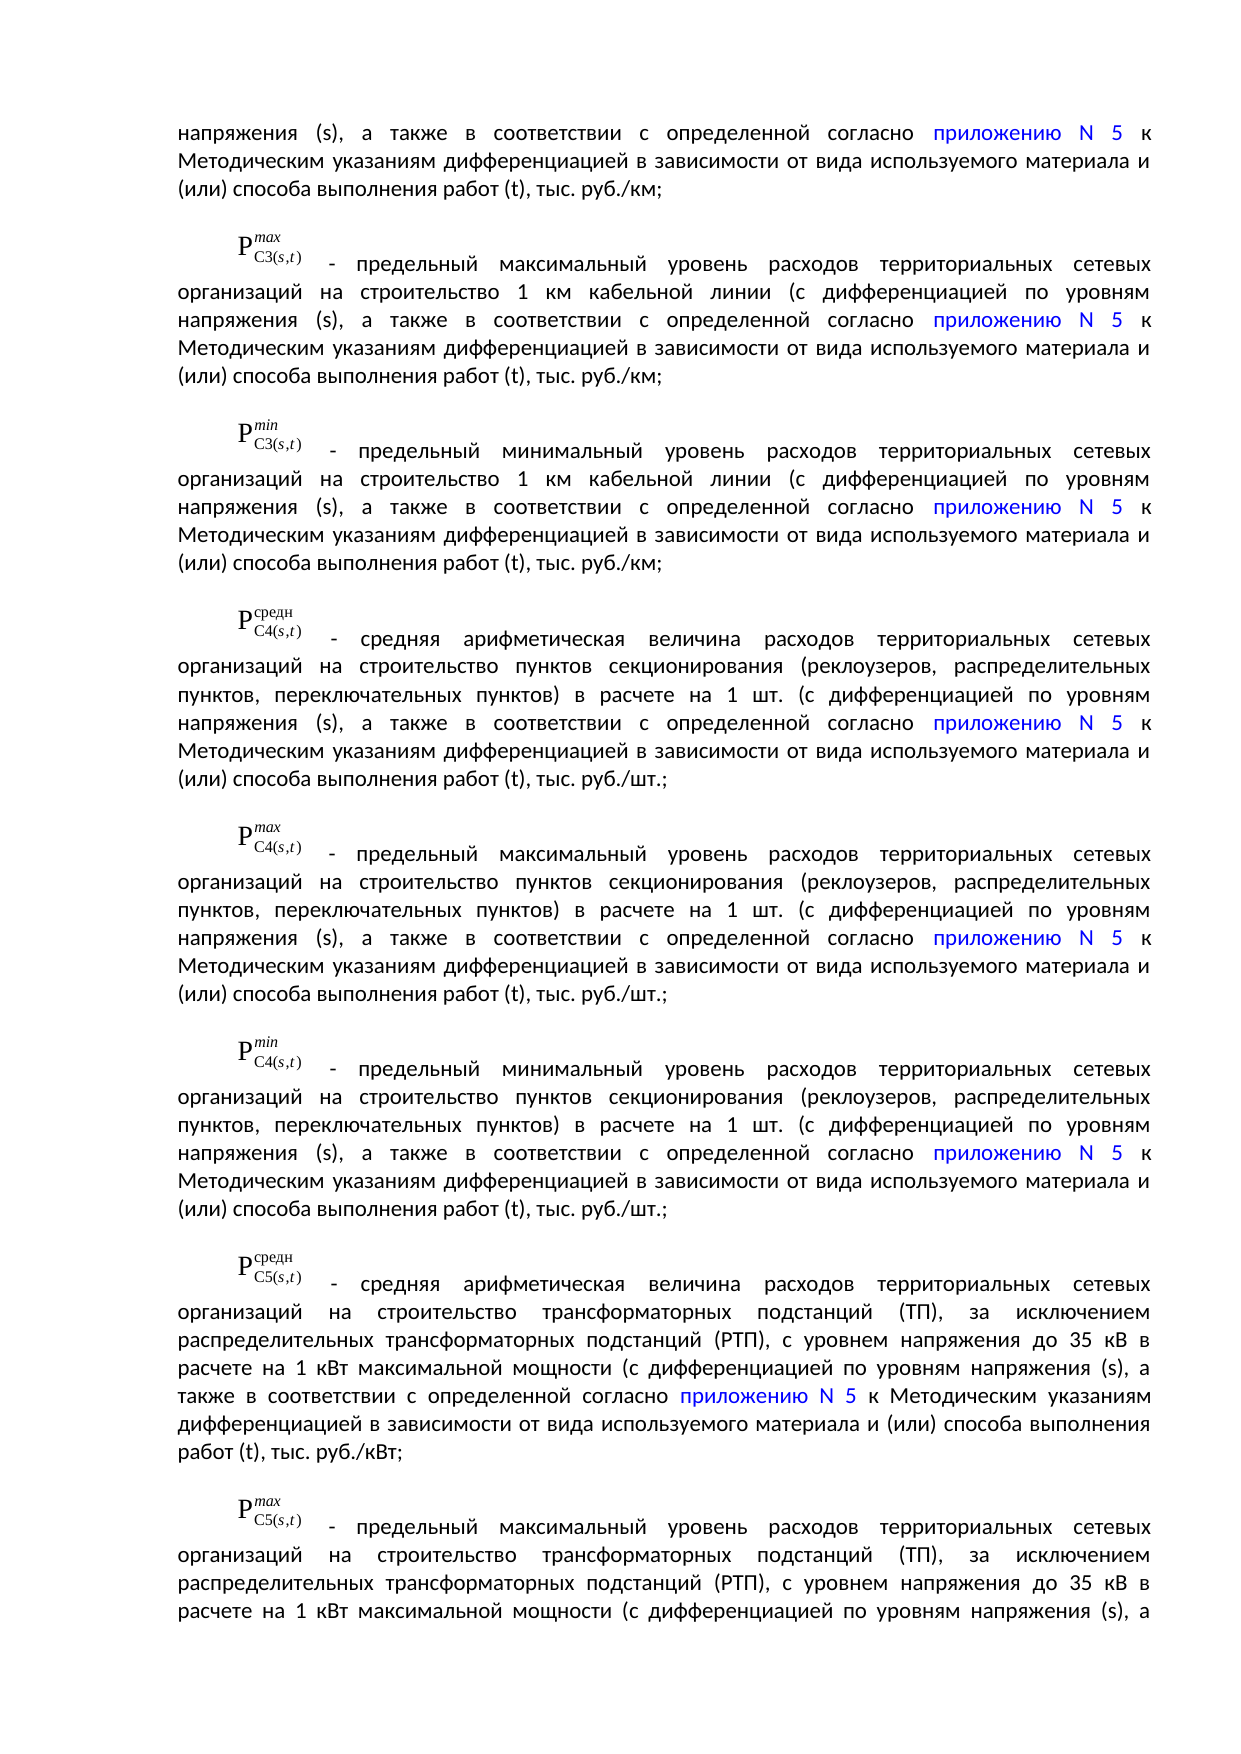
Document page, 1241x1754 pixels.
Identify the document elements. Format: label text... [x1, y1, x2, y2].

text - предельный максимальный уровень расходов территориальных сетевых организаций на строительство 1 км кабельной линии (с дифференциацией по уровням напряжения (s), а также в соответствии с определенной согласно приложению N 5 к Методическим указаниям дифференциацией в зависимости от вида используемого материала и (или) способа выполнения работ (t), тыс. руб./км; [177, 225, 1152, 389]
text - предельный максимальный уровень расходов территориальных сетевых организаций на строительство пунктов секционирования (реклоузеров, распределительных пунктов, переключательных пунктов) в расчете на 1 шт. (с дифференциацией по уровням напряжения (s), а также в соответствии с определенной согласно приложению N 5 к Методическим указаниям дифференциацией в зависимости от вида используемого материала и (или) способа выполнения работ (t), тыс. руб./шт.; [177, 815, 1152, 1007]
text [177, 118, 1152, 202]
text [177, 1488, 1152, 1624]
text - средняя арифметическая величина расходов территориальных сетевых организаций на строительство пунктов секционирования (реклоузеров, распределительных пунктов, переключательных пунктов) в расчете на 1 шт. (с дифференциацией по уровням напряжения (s), а также в соответствии с определенной согласно приложению N 5 к Методическим указаниям дифференциацией в зависимости от вида используемого материала и (или) способа выполнения работ (t), тыс. руб./шт.; [177, 599, 1152, 792]
text - предельный минимальный уровень расходов территориальных сетевых организаций на строительство 1 км кабельной линии (с дифференциацией по уровням напряжения (s), а также в соответствии с определенной согласно приложению N 5 к Методическим указаниям дифференциацией в зависимости от вида используемого материала и (или) способа выполнения работ (t), тыс. руб./км; [177, 412, 1152, 577]
text - средняя арифметическая величина расходов территориальных сетевых организаций на строительство трансформаторных подстанций (ТП), за исключением распределительных трансформаторных подстанций (РТП), с уровнем напряжения до 35 кВ в расчете на 1 кВт максимальной мощности (с дифференциацией по уровням напряжения (s), а также в соответствии с определенной согласно приложению N 5 к Методическим указаниям дифференциацией в зависимости от вида используемого материала и (или) способа выполнения работ (t), тыс. руб./кВт; [177, 1245, 1152, 1465]
text - предельный минимальный уровень расходов территориальных сетевых организаций на строительство пунктов секционирования (реклоузеров, распределительных пунктов, переключательных пунктов) в расчете на 1 шт. (с дифференциацией по уровням напряжения (s), а также в соответствии с определенной согласно приложению N 5 к Методическим указаниям дифференциацией в зависимости от вида используемого материала и (или) способа выполнения работ (t), тыс. руб./шт.; [177, 1030, 1152, 1222]
